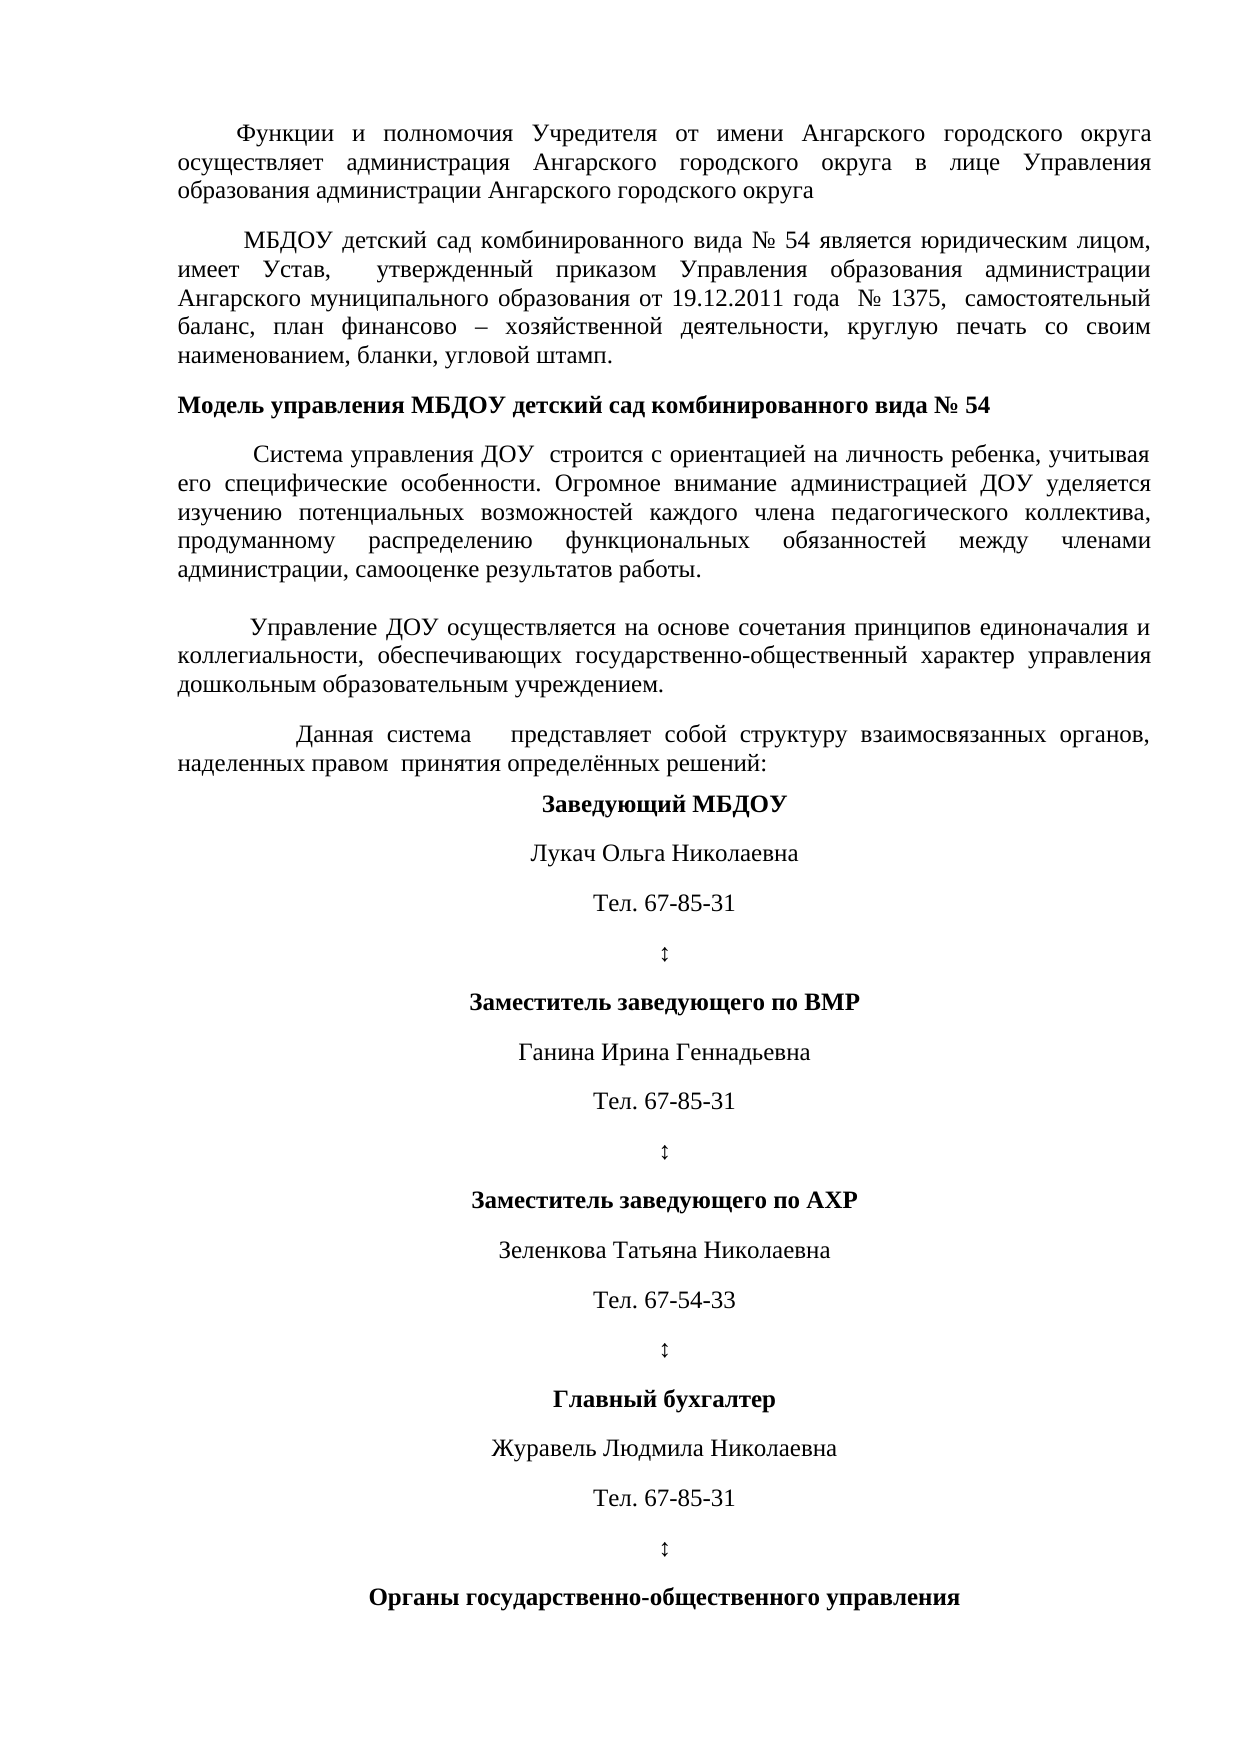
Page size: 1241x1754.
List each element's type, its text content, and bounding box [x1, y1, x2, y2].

text Главный бухгалтер [177, 1384, 1152, 1413]
text Тел. 67-85-31 [177, 1086, 1152, 1115]
text Зеленкова Татьяна Николаевна [177, 1235, 1152, 1264]
text Журавель Людмила Николаевна [177, 1433, 1152, 1462]
text Ганина Ирина Геннадьевна [177, 1037, 1152, 1066]
text Тел. 67-54-33 [177, 1285, 1152, 1313]
text Заведующий МБДОУ [177, 789, 1152, 818]
text Заместитель заведующего по ВМР [177, 987, 1152, 1016]
text Тел. 67-85-31 [177, 1483, 1152, 1512]
text ↕ [177, 1334, 1152, 1363]
text МБДОУ детский сад комбинированного вида № 54 является юридическим лицом, имеет Устав, утвержденный приказом Управления образования администрации Ангарского муниципального образования от 19.12.2011 года № 1375, самостоятельный баланс, план финансово – хозяйственной деятельности, круглую печать со своим наименованием, бланки, угловой штамп. [177, 225, 1152, 369]
text Заместитель заведующего по АХР [177, 1186, 1152, 1214]
text Данная система представляет собой структуру взаимосвязанных органов, наделенных правом принятия определённых решений: [177, 719, 1152, 776]
text Тел. 67-85-31 [177, 888, 1152, 917]
text Органы государственно-общественного управления [177, 1582, 1152, 1611]
text ↕ [177, 1136, 1152, 1165]
text Система управления ДОУ строится с ориентацией на личность ребенка, учитывая его специфические особенности. Огромное внимание администрацией ДОУ уделяется изучению потенциальных возможностей каждого члена педагогического коллектива, продуманному распределению функциональных обязанностей между членами администрации, самооценке результатов работы. [177, 439, 1152, 583]
text ↕ [177, 1533, 1152, 1561]
text Модель управления МБДОУ детский сад комбинированного вида № 54 [177, 390, 1152, 418]
text Управление ДОУ осуществляется на основе сочетания принципов единоначалия и коллегиальности, обеспечивающих государственно-общественный характер управления дошкольным образовательным учреждением. [177, 612, 1152, 698]
text Функции и полномочия Учредителя от имени Ангарского городского округа осуществляет администрация Ангарского городского округа в лице Управления образования администрации Ангарского городского округа [177, 118, 1152, 204]
text Лукач Ольга Николаевна [177, 838, 1152, 867]
text ↕ [177, 938, 1152, 966]
